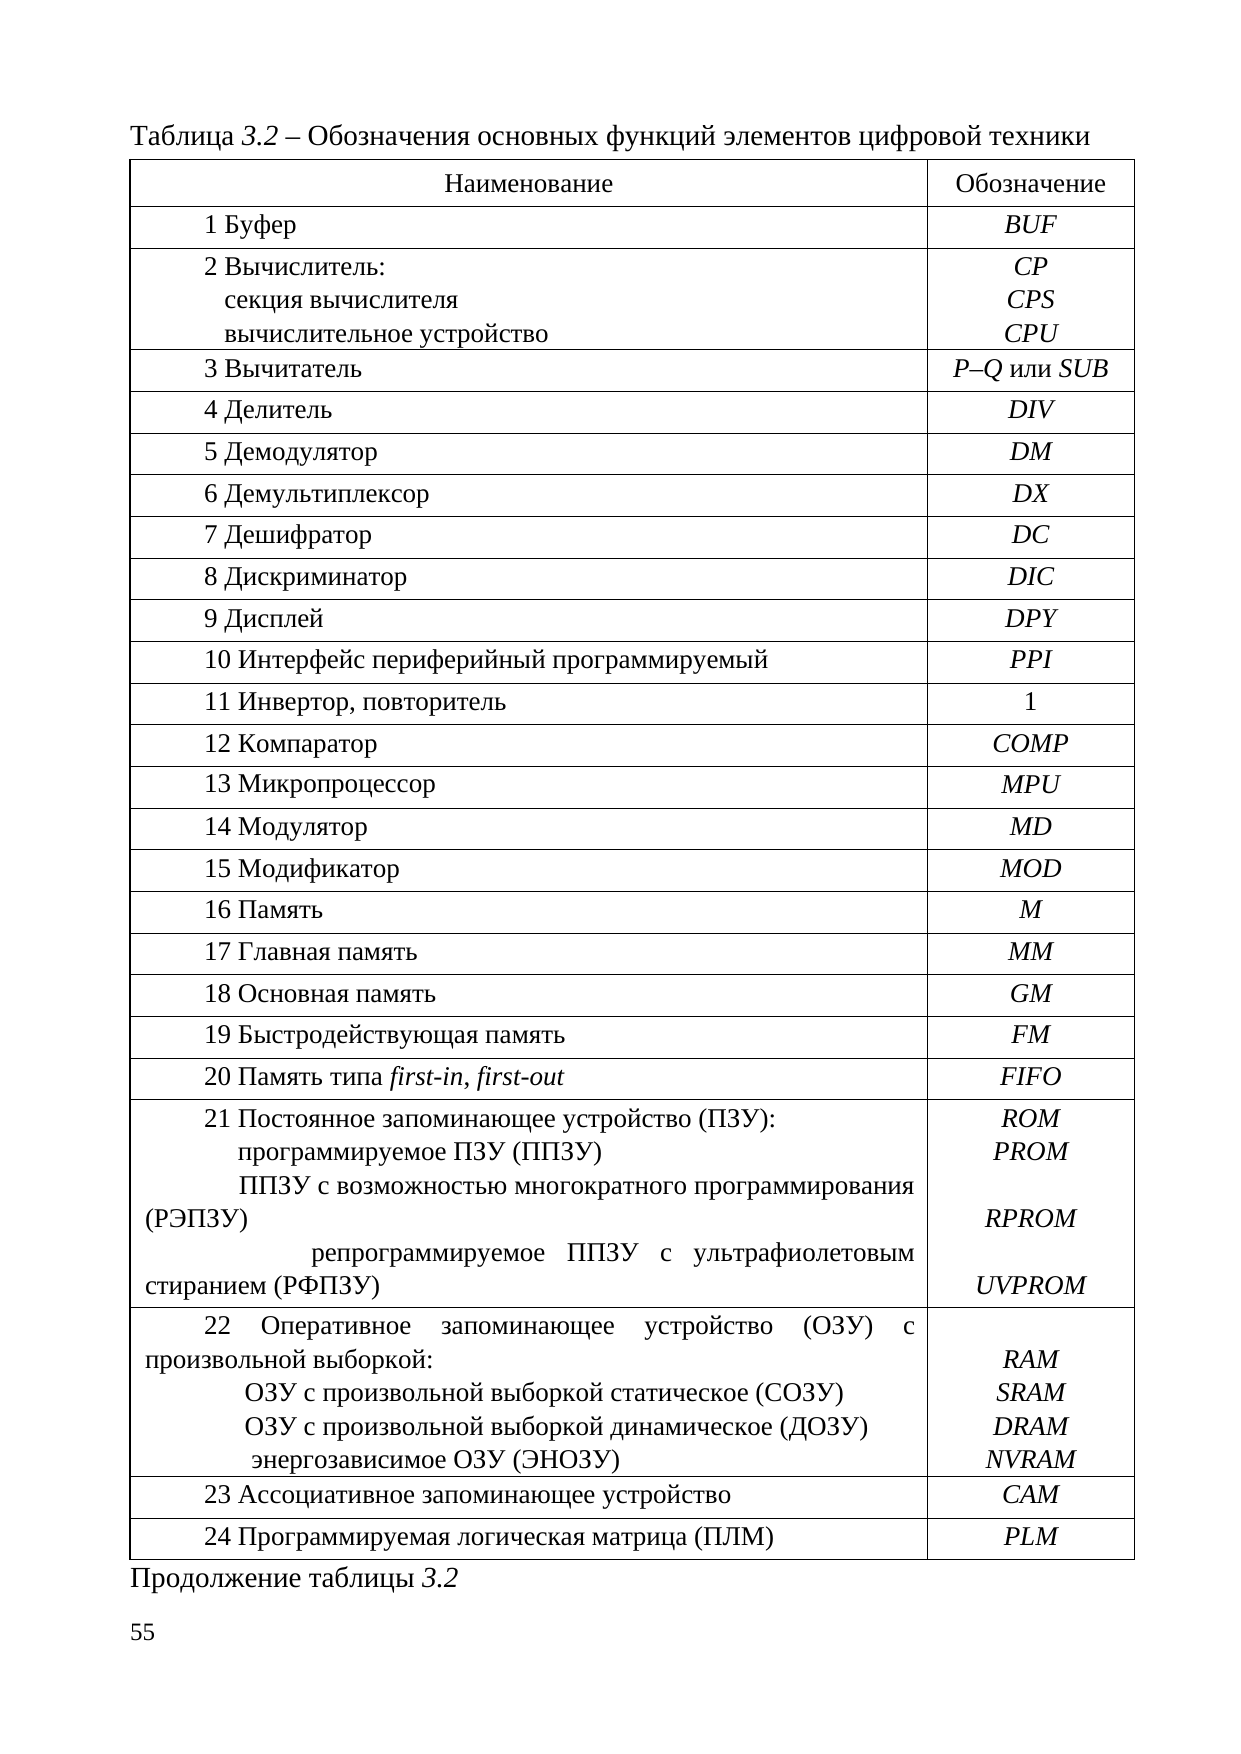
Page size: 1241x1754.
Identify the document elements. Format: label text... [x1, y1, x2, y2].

table_cell COMP [928, 725, 1134, 766]
table_cell DC [928, 517, 1134, 557]
table_cell DIV [928, 392, 1134, 432]
table_cell MD [928, 809, 1134, 849]
table_cell 2 Вычислитель: секция вычислителя вычислительное устройство [131, 249, 927, 349]
table_cell 4 Делитель [131, 392, 927, 432]
table_cell 1 Буфер [131, 207, 927, 247]
table_cell P–Q или SUB [928, 350, 1134, 391]
table_cell ROM PROM RPROM UVPROM [928, 1100, 1134, 1307]
table_cell 7 Дешифратор [131, 517, 927, 557]
table_cell 23 Ассоциативное запоминающее устройство [131, 1477, 927, 1517]
table_cell 11 Инвертор, повторитель [131, 684, 927, 724]
table_cell 20 Память типа first-in, first-out [131, 1059, 927, 1099]
table_cell 17 Главная память [131, 934, 927, 974]
table_cell 21 Постоянное запоминающее устройство (ПЗУ): программируемое ПЗУ (ППЗУ) ППЗУ с возможностью многократного программирования (РЭПЗУ) репрограммируемое ППЗУ с ультрафиолетовым стиранием (РФПЗУ) [131, 1100, 927, 1307]
table_cell BUF [928, 207, 1134, 247]
table_cell FM [928, 1017, 1134, 1057]
table_cell FIFO [928, 1059, 1134, 1099]
table_cell PPI [928, 642, 1134, 682]
table_cell 13 Микропроцессор [131, 767, 927, 807]
table_cell 19 Быстродействующая память [131, 1017, 927, 1057]
table_cell 8 Дискриминатор [131, 559, 927, 599]
table_cell DPY [928, 600, 1134, 641]
table_cell 16 Память [131, 892, 927, 932]
table_cell MM [928, 934, 1134, 974]
table_cell 9 Дисплей [131, 600, 927, 641]
table_cell RAM SRAM DRAM NVRAM [928, 1308, 1134, 1476]
table_cell MOD [928, 850, 1134, 891]
table_cell 24 Программируемая логическая матрица (ПЛМ) [131, 1519, 927, 1559]
table_cell 14 Модулятор [131, 809, 927, 849]
table_cell 1 [928, 684, 1134, 724]
table_cell GM [928, 975, 1134, 1016]
table_cell 12 Компаратор [131, 725, 927, 766]
table_cell [928, 1477, 1134, 1517]
table_cell DM [928, 434, 1134, 474]
table_cell DX [928, 475, 1134, 516]
table_cell 10 Интерфейс периферийный программируемый [131, 642, 927, 682]
text Продолжение таблицы 3.2 [130, 1560, 1134, 1594]
table_cell 6 Демультиплексор [131, 475, 927, 516]
table_cell 15 Модификатор [131, 850, 927, 891]
table_cell 18 Основная память [131, 975, 927, 1016]
table_cell 22 Оперативное запоминающее устройство (ОЗУ) с произвольной выборкой: ОЗУ с произвольной выборкой статическое (СОЗУ) ОЗУ с произвольной выборкой динамическое (ДОЗУ) энергозависимое ОЗУ (ЭНОЗУ) [131, 1308, 927, 1476]
table_header Обозначение [928, 160, 1134, 206]
table_cell DIC [928, 559, 1134, 599]
table_header Наименование [131, 160, 927, 206]
text Таблица 3.2 – Обозначения основных функций элементов цифровой техники [130, 118, 1134, 152]
table_cell MPU [928, 767, 1134, 807]
table_cell 3 Вычитатель [131, 350, 927, 391]
table_cell M [928, 892, 1134, 932]
table_cell 5 Демодулятор [131, 434, 927, 474]
table_cell CP CPS CPU [928, 249, 1134, 349]
table_cell PLM [928, 1519, 1134, 1559]
